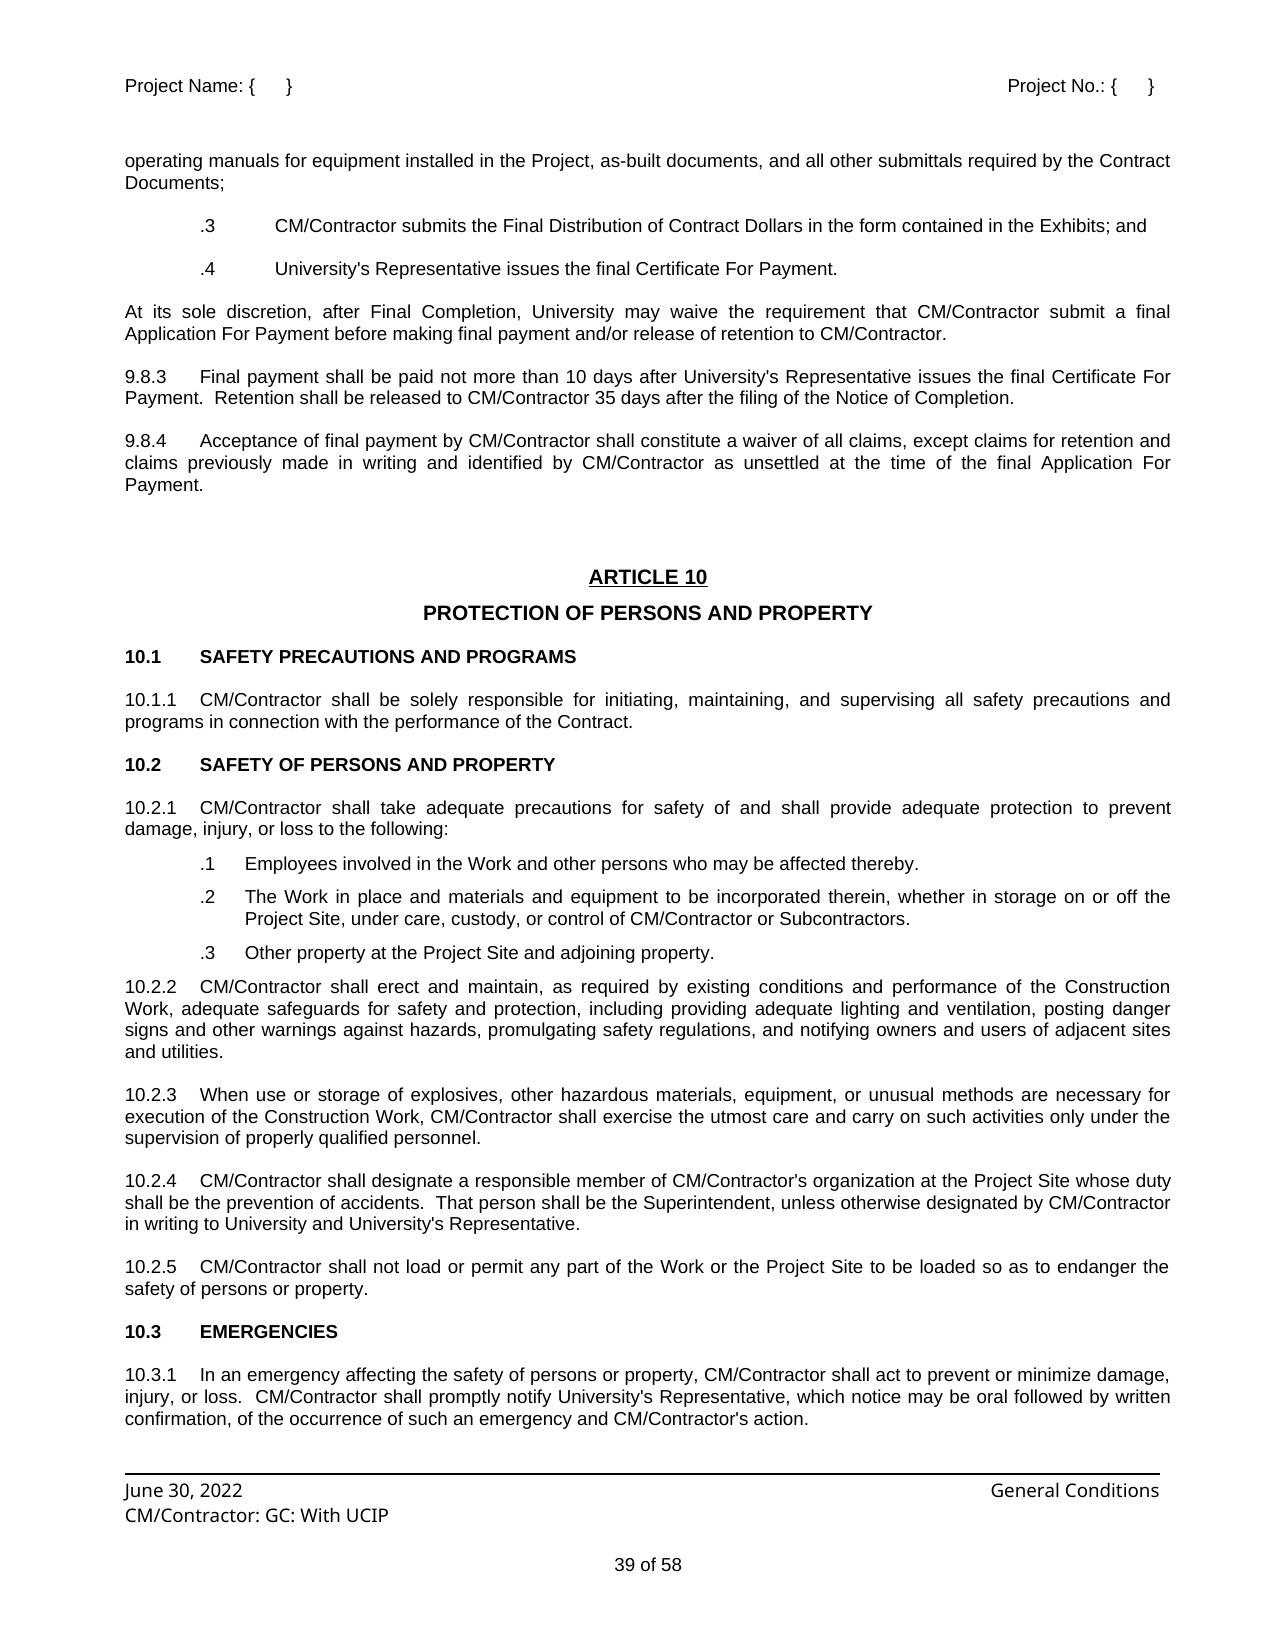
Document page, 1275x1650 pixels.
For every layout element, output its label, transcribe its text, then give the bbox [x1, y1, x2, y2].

subtitle PROTECTION OF PERSONS AND PROPERTY [124, 601, 1171, 625]
text 10.3.1 In an emergency affecting the safety of persons or property, CM/Contractor shall act to prevent or minimize damage, injury, or loss. CM/Contractor shall promptly notify University's Representative, which notice may be oral followed by written confirmation, of the occurrence of such an emergency and CM/Contractor's action. [124, 1364, 1171, 1429]
subtitle ARTICLE 10 [124, 564, 1171, 588]
text 10.3 EMERGENCIES [124, 1321, 1171, 1343]
text .1 Employees involved in the Work and other persons who may be affected thereby. [199, 852, 1171, 874]
text 10.2 SAFETY OF PERSONS AND PROPERTY [124, 753, 1171, 775]
text .3 Other property at the Project Site and adjoining property. [199, 942, 1171, 963]
text 10.2.2 CM/Contractor shall erect and maintain, as required by existing conditions and performance of the Construction Work, adequate safeguards for safety and protection, including providing adequate lighting and ventilation, posting danger signs and other warnings against hazards, promulgating safety regulations, and notifying owners and users of adjacent sites and utilities. [124, 976, 1171, 1062]
text 9.8.3 Final payment shall be paid not more than 10 days after University's Representative issues the final Certificate For Payment. Retention shall be released to CM/Contractor 35 days after the filing of the Notice of Completion. [124, 366, 1171, 409]
text 10.1 SAFETY PRECAUTIONS AND PROGRAMS [124, 646, 1171, 667]
text At its sole discretion, after Final Completion, University may waive the requirement that CM/Contractor submit a final Application For Payment before making final payment and/or release of retention to CM/Contractor. [124, 301, 1171, 344]
text 10.2.1 CM/Contractor shall take adequate precautions for safety of and shall provide adequate protection to prevent damage, injury, or loss to the following: [124, 797, 1171, 840]
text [124, 150, 1171, 193]
text .3 CM/Contractor submits the Final Distribution of Contract Dollars in the form contained in the Exhibits; and [124, 215, 1171, 236]
text .4 University's Representative issues the final Certificate For Payment. [124, 258, 1171, 279]
text 10.2.4 CM/Contractor shall designate a responsible member of CM/Contractor's organization at the Project Site whose duty shall be the prevention of accidents. That person shall be the Superintendent, unless otherwise designated by CM/Contractor in writing to University and University's Representative. [124, 1170, 1171, 1235]
text 10.1.1 CM/Contractor shall be solely responsible for initiating, maintaining, and supervising all safety precautions and programs in connection with the performance of the Contract. [124, 689, 1171, 732]
text 10.2.3 When use or storage of explosives, other hazardous materials, equipment, or unusual methods are necessary for execution of the Construction Work, CM/Contractor shall exercise the utmost care and carry on such activities only under the supervision of properly qualified personnel. [124, 1084, 1171, 1148]
text .2 The Work in place and materials and equipment to be incorporated therein, whether in storage on or off the Project Site, under care, custody, or control of CM/Contractor or Subcontractors. [199, 886, 1171, 929]
text 10.2.5 CM/Contractor shall not load or permit any part of the Work or the Project Site to be loaded so as to endanger the safety of persons or property. [124, 1256, 1171, 1299]
text 9.8.4 Acceptance of final payment by CM/Contractor shall constitute a waiver of all claims, except claims for retention and claims previously made in writing and identified by CM/Contractor as unsettled at the time of the final Application For Payment. [124, 430, 1171, 495]
